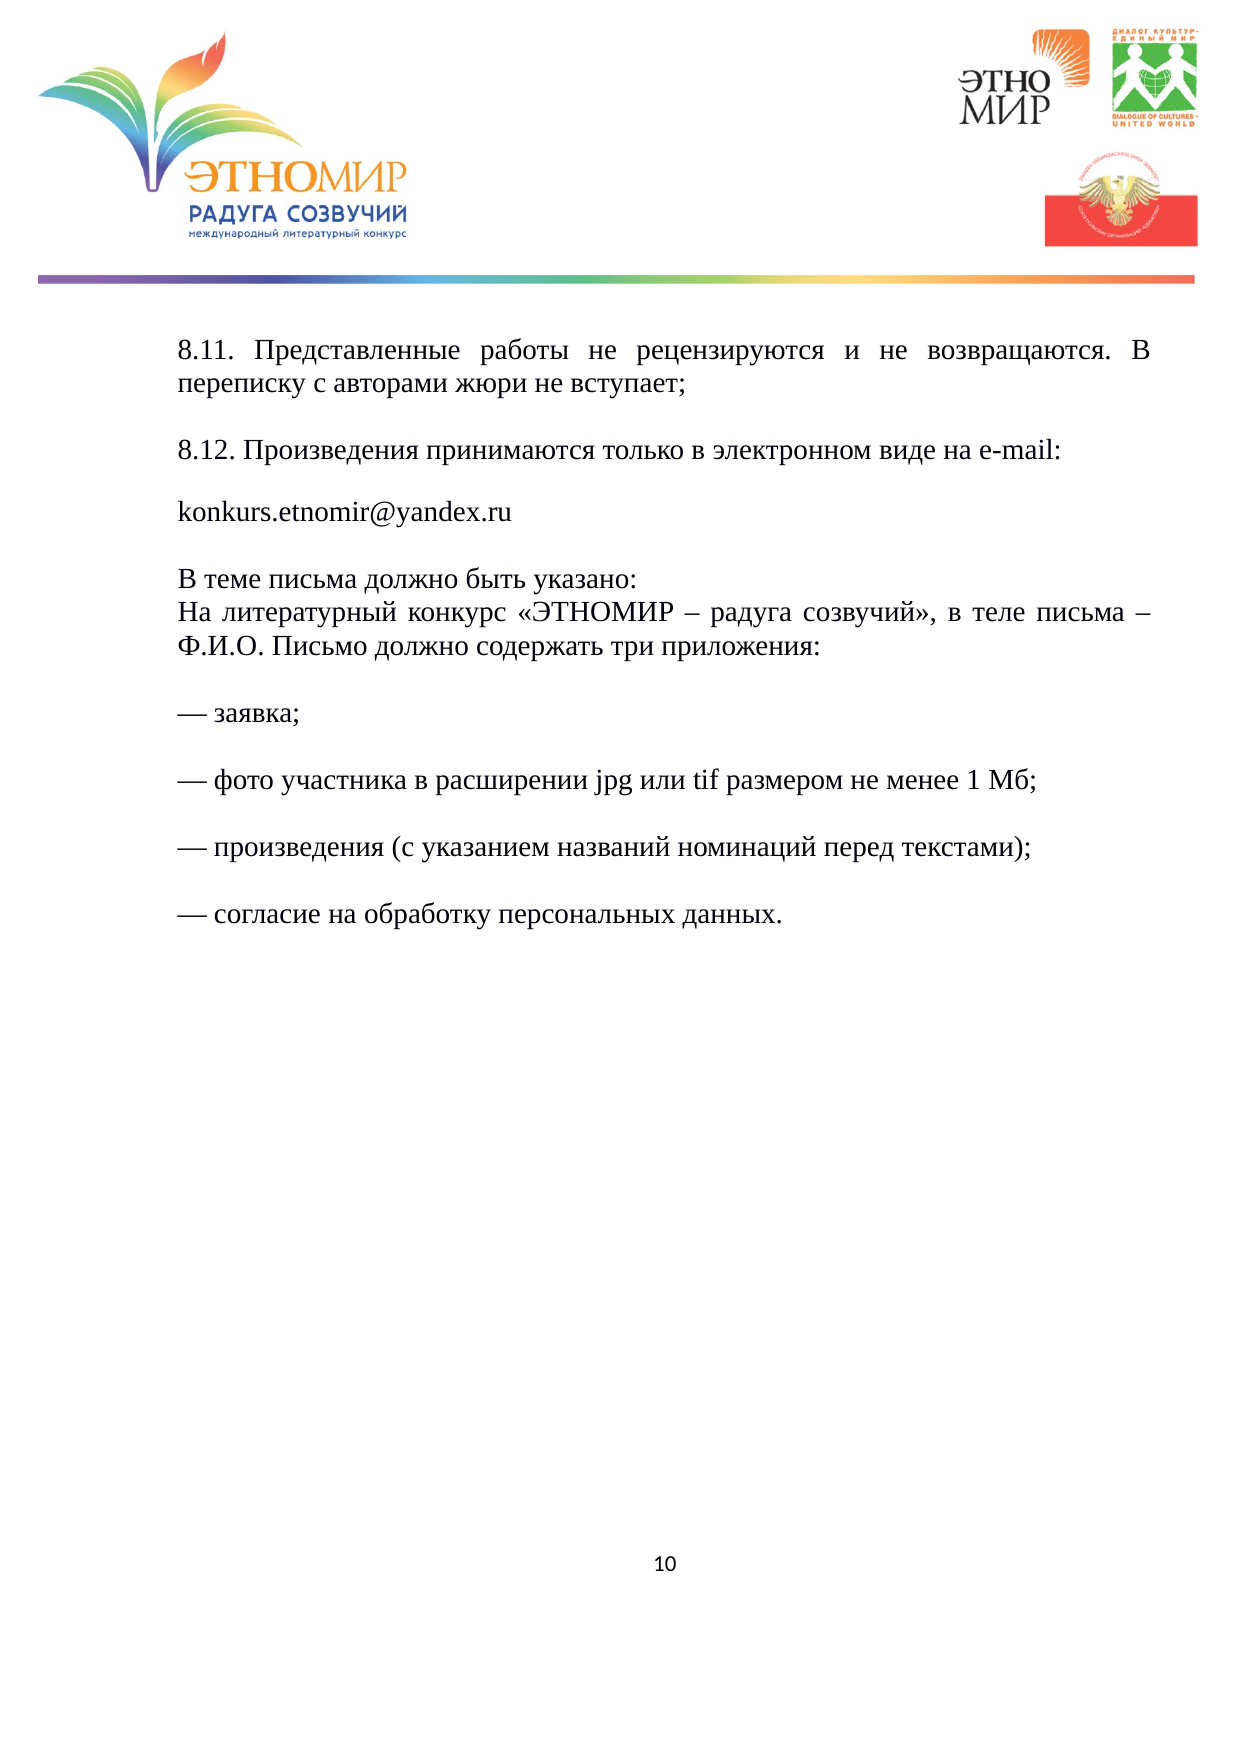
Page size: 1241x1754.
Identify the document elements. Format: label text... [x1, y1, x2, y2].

text 8.11. Представленные работы не рецензируются и не возвращаются. В переписку с авторами жюри не вступает; [177, 118, 1152, 399]
text — произведения (с указанием названий номинаций перед текстами); [177, 796, 1152, 863]
picture [1, 0, 1235, 299]
text На литературный конкурс «ЭТНОМИР – радуга созвучий», в теле письма – Ф.И.О. Письмо должно содержать три приложения: [177, 594, 1152, 662]
text — согласие на обработку персональных данных. [177, 896, 1152, 930]
text — фото участника в расширении jpg или tif размером не менее 1 Мб; [177, 729, 1152, 796]
text konkurs.etnomir@yandex.ru [177, 494, 1152, 527]
text В теме письма должно быть указано: [177, 561, 1152, 594]
text 8.12. Произведения принимаются только в электронном виде на e-mail: [177, 399, 1152, 466]
text — заявка; [177, 662, 1152, 729]
